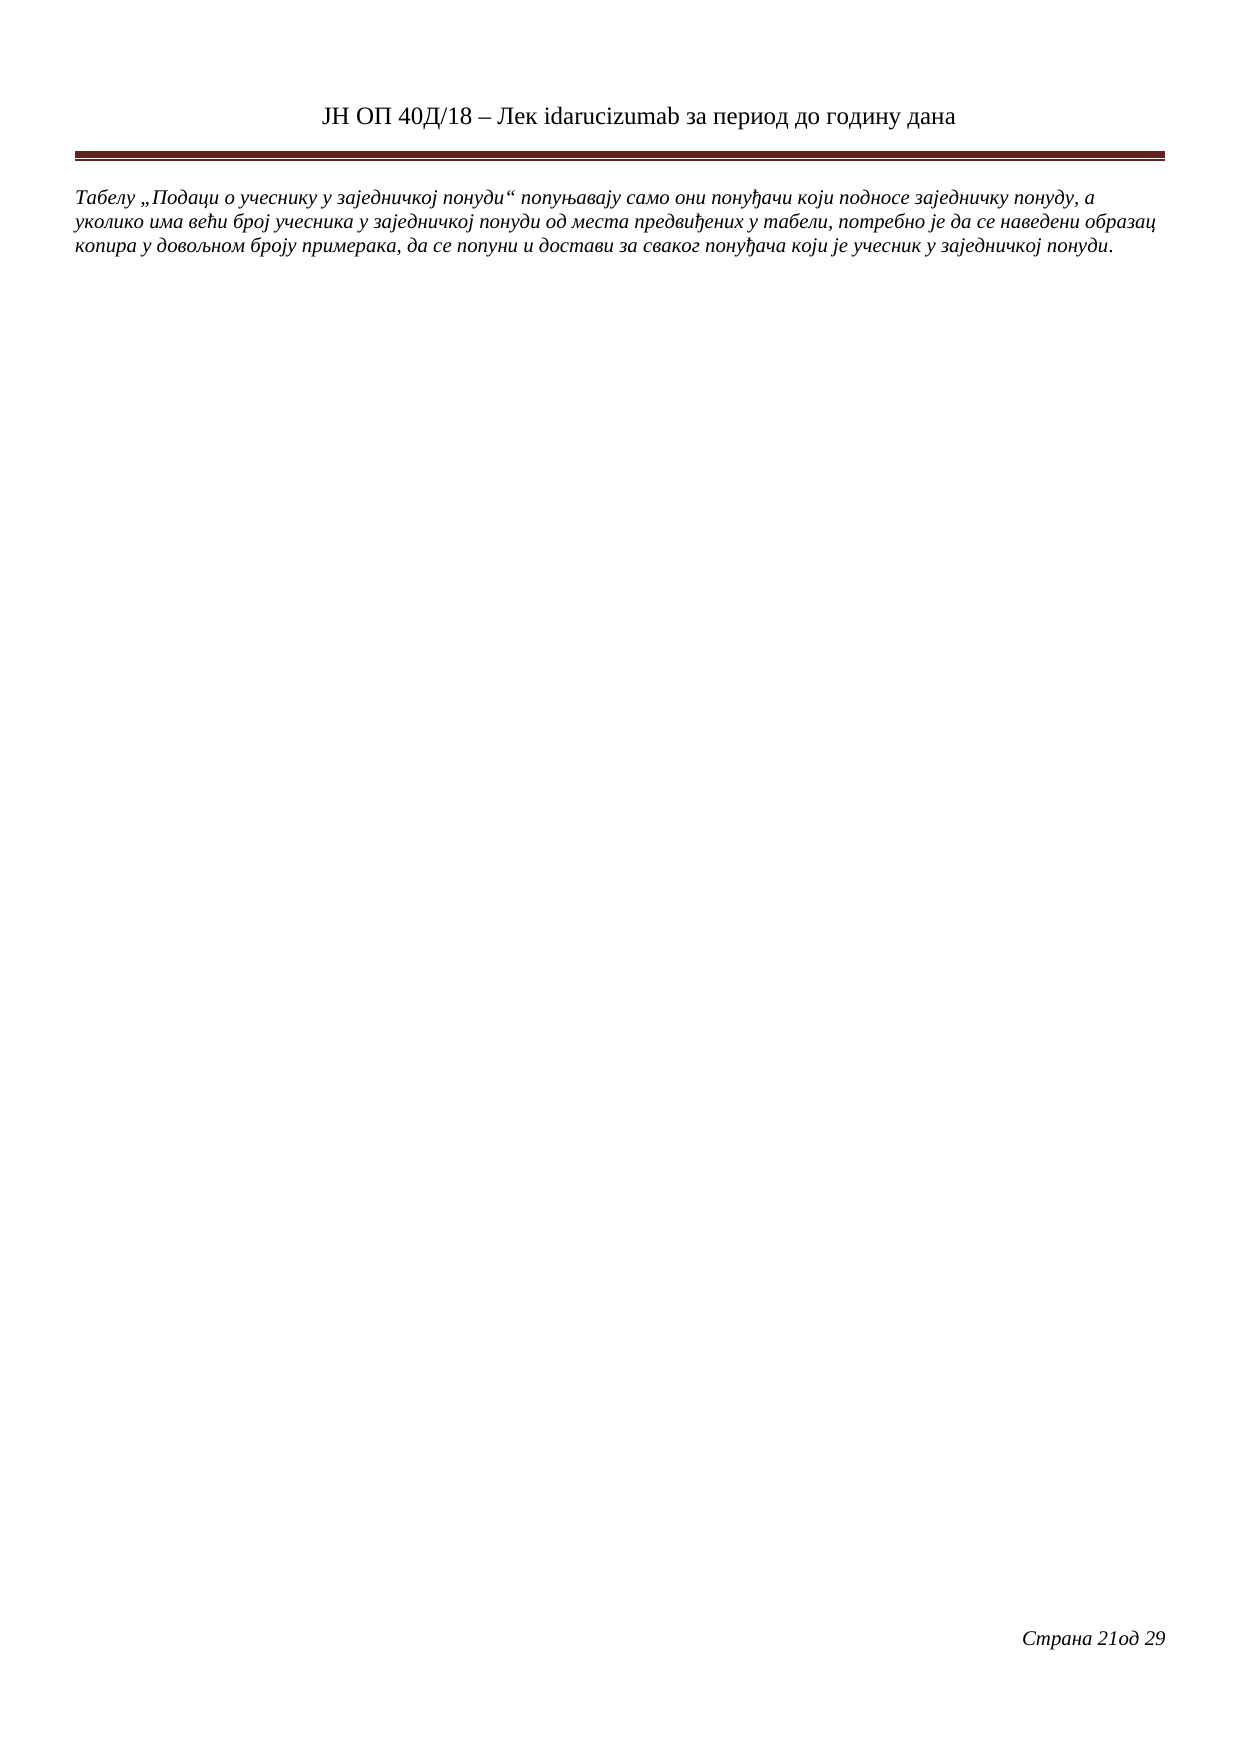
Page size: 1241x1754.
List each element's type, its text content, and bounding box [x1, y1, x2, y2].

text Табелу „Подаци о учеснику у заједничкој понуди“ попуњавају само они понуђачи који подносе заједничку понуду, а уколико има већи број учесника у заједничкој понуди од места предвиђених у табели, потребно је да се наведени образац копира у довољном броју примерака, да се попуни и достави за сваког понуђача који је учесник у заједничкој понуди. [75, 185, 1165, 257]
